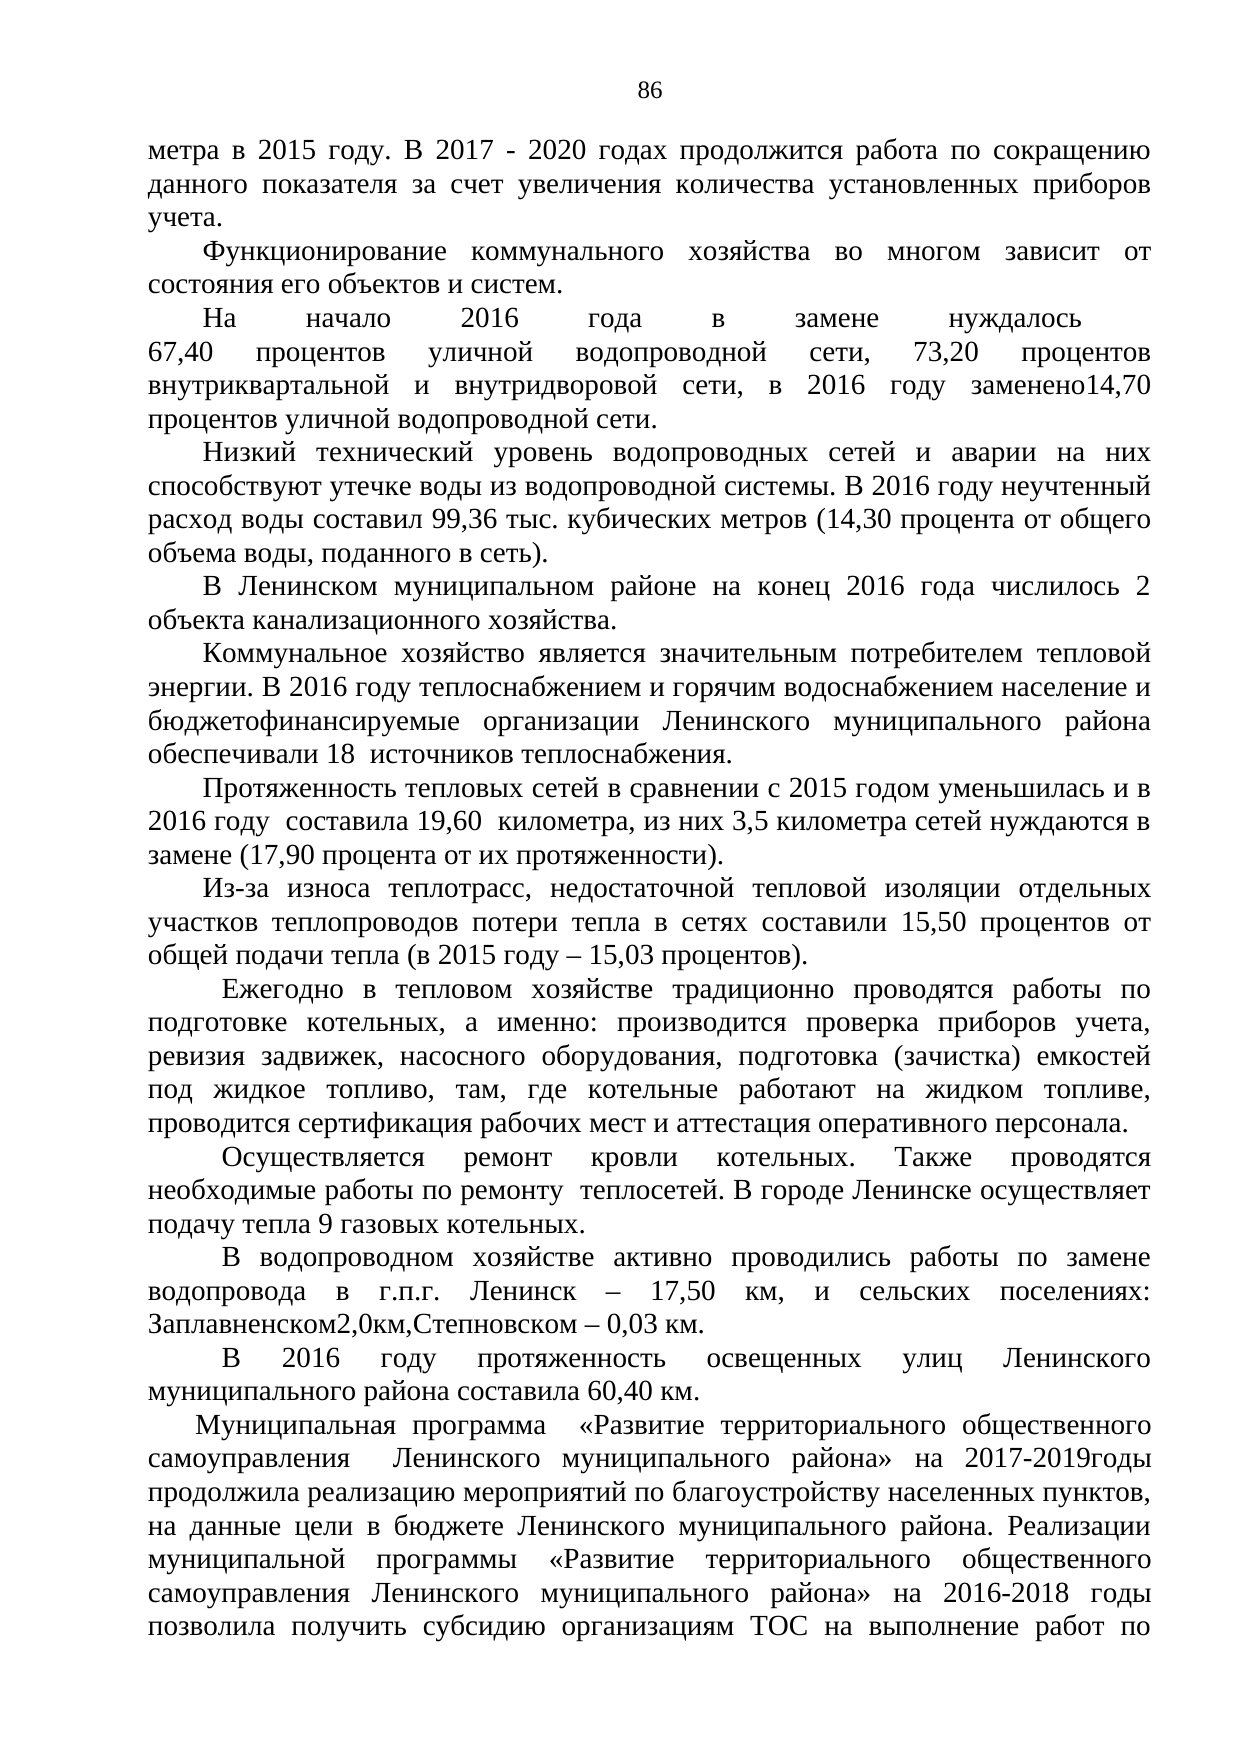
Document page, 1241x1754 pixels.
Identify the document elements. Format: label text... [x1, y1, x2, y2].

text В Ленинском муниципальном районе на конец 2016 года числилось 2 объекта канализационного хозяйства. [148, 568, 1152, 636]
text Коммунальное хозяйство является значительным потребителем тепловой энергии. В 2016 году теплоснабжением и горячим водоснабжением население и бюджетофинансируемые организации Ленинского муниципального района обеспечивали 18 источников теплоснабжения. [148, 636, 1152, 770]
text Низкий технический уровень водопроводных сетей и аварии на них способствуют утечке воды из водопроводной системы. В 2016 году неучтенный расход воды составил 99,36 тыс. кубических метров (14,30 процента от общего объема воды, поданного в сеть). [148, 434, 1152, 568]
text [148, 1407, 1152, 1642]
text Из-за износа теплотрасс, недостаточной тепловой изоляции отдельных участков теплопроводов потери тепла в сетях составили 15,50 процентов от общей подачи тепла (в 2015 году – 15,03 процентов). [148, 870, 1152, 971]
text Функционирование коммунального хозяйства во многом зависит от состояния его объектов и систем. [148, 233, 1152, 300]
text На начало 2016 года в замене нуждалось 67,40 процентов уличной водопроводной сети, 73,20 процентов внутриквартальной и внутридворовой сети, в 2016 году заменено14,70 процентов уличной водопроводной сети. [148, 300, 1152, 434]
text В водопроводном хозяйстве активно проводились работы по замене водопровода в г.п.г. Ленинск – 17,50 км, и сельских поселениях: Заплавненском2,0км,Степновском – 0,03 км. [148, 1239, 1152, 1340]
text Осуществляется ремонт кровли котельных. Также проводятся необходимые работы по ремонту теплосетей. В городе Ленинске осуществляет подачу тепла 9 газовых котельных. [148, 1139, 1152, 1239]
text Ежегодно в тепловом хозяйстве традиционно проводятся работы по подготовке котельных, а именно: производится проверка приборов учета, ревизия задвижек, насосного оборудования, подготовка (зачистка) емкостей под жидкое топливо, там, где котельные работают на жидком топливе, проводится сертификация рабочих мест и аттестация оперативного персонала. [148, 971, 1152, 1139]
text В 2016 году протяженность освещенных улиц Ленинского муниципального района составила 60,40 км. [148, 1340, 1152, 1407]
text Протяженность тепловых сетей в сравнении с 2015 годом уменьшилась и в 2016 году составила 19,60 километра, из них 3,5 километра сетей нуждаются в замене (17,90 процента от их протяженности). [148, 770, 1152, 870]
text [148, 132, 1152, 233]
